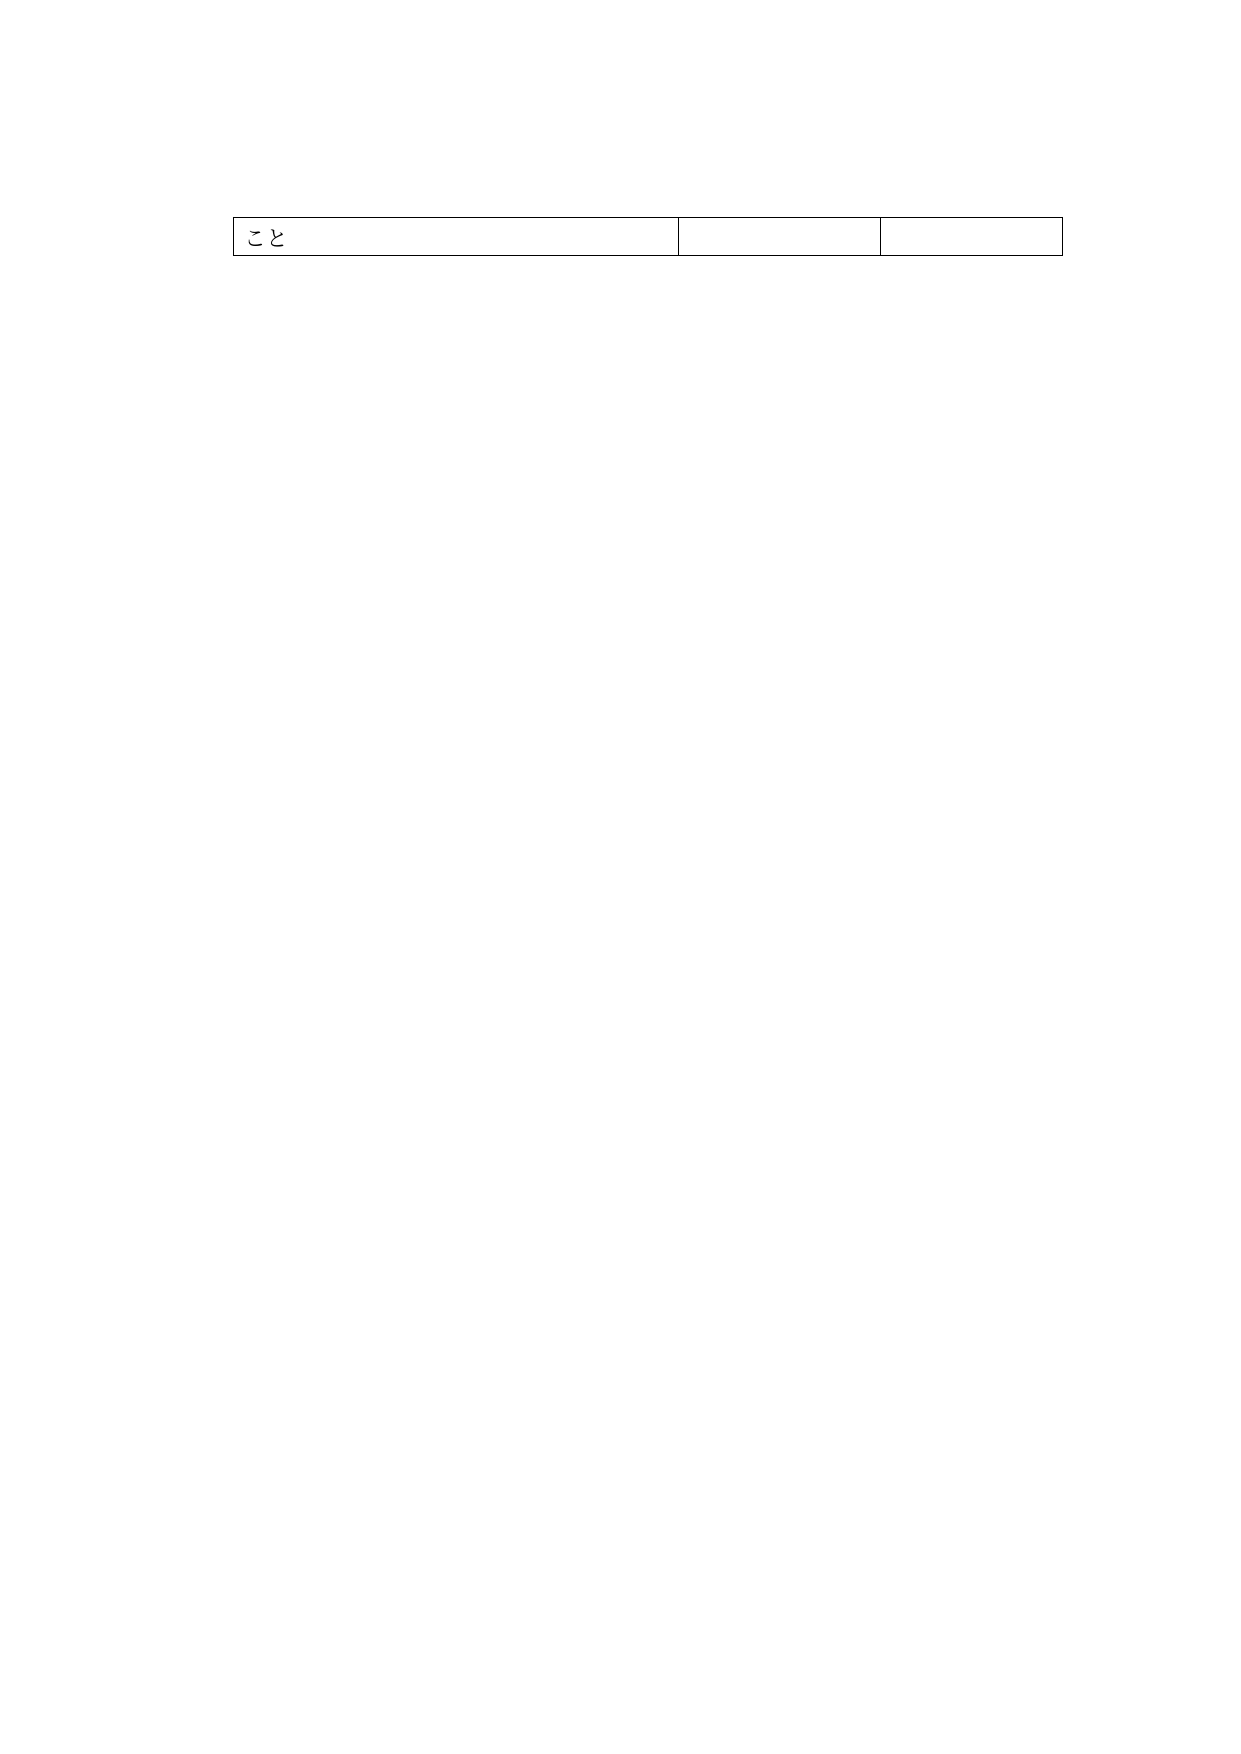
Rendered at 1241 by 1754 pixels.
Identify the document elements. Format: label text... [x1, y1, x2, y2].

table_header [234, 218, 678, 255]
table_header 該当しない [881, 218, 1062, 255]
table_header 該当する [679, 218, 880, 255]
